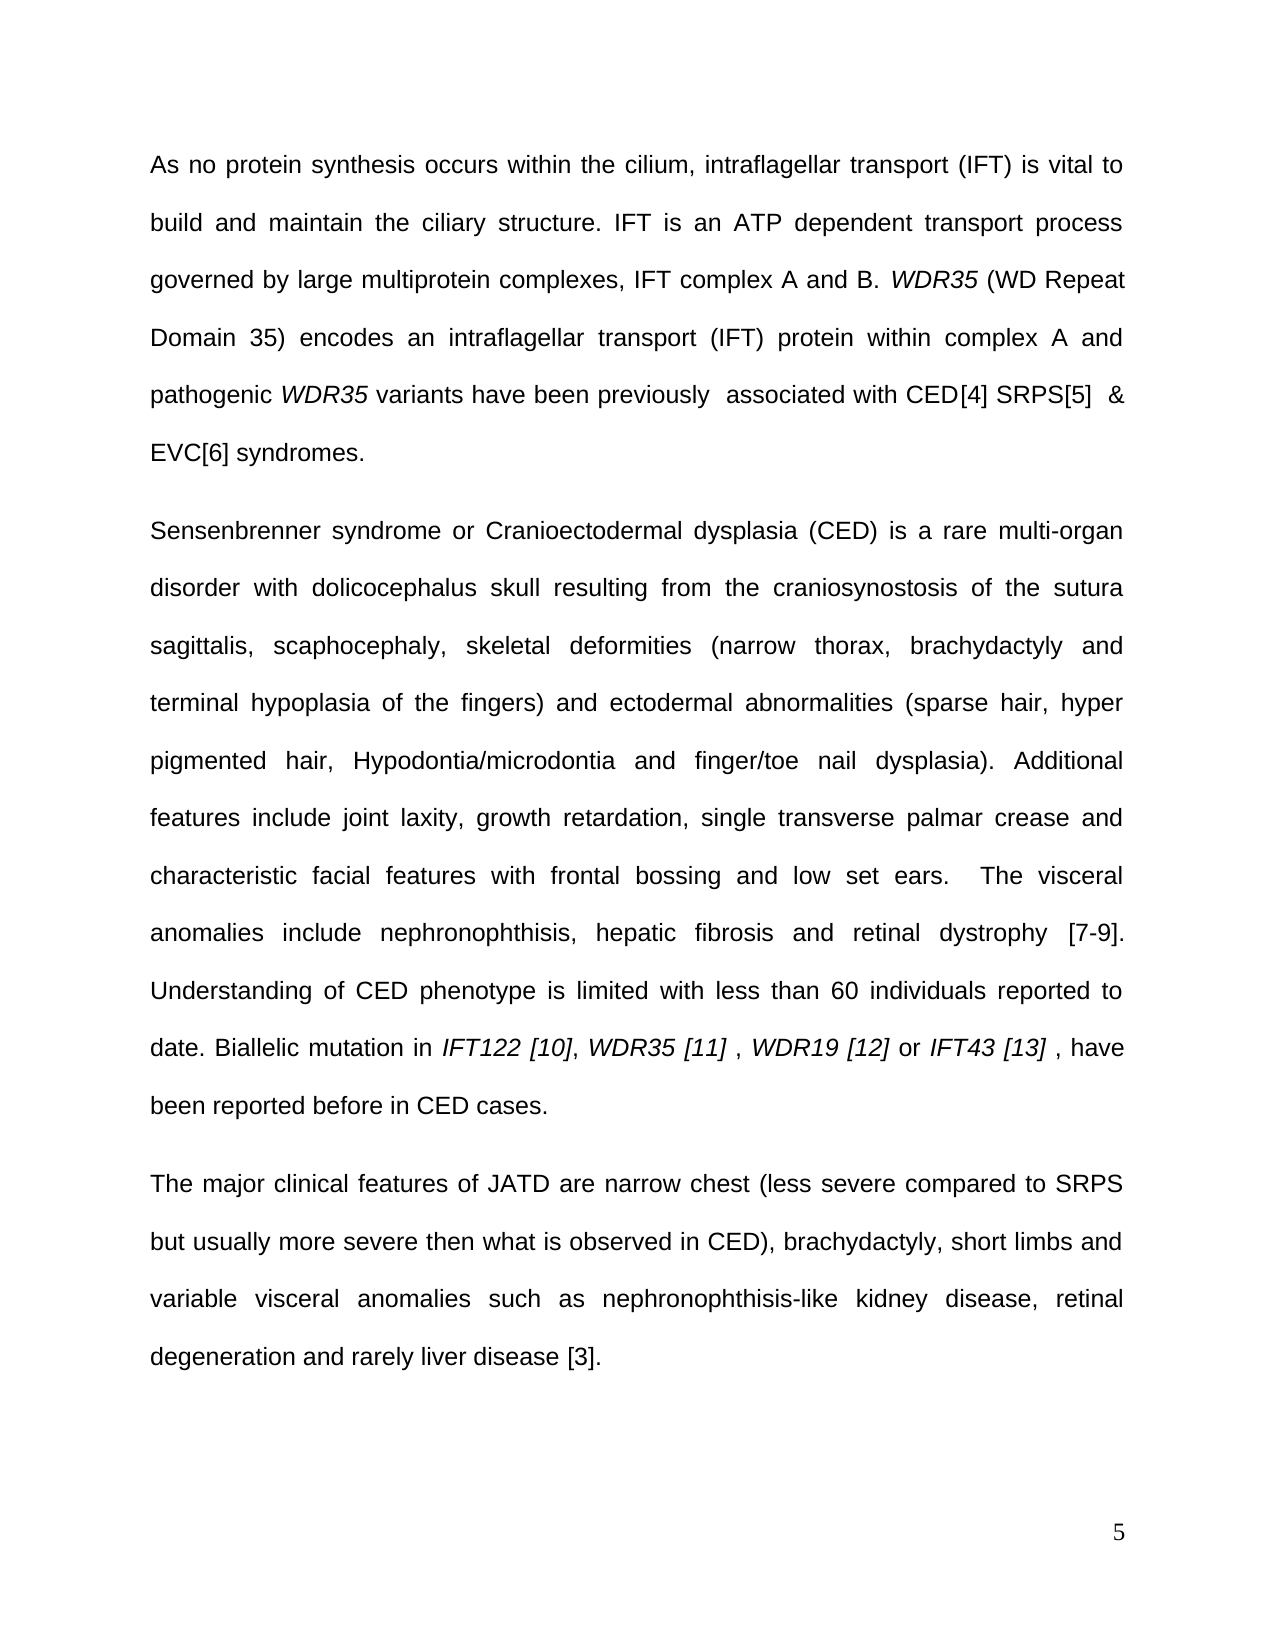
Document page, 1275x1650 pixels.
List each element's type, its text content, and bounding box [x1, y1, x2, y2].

text As no protein synthesis occurs within the cilium, intraflagellar transport (IFT) is vital to build and maintain the ciliary structure. IFT is an ATP dependent transport process governed by large multiprotein complexes, IFT complex A and B. WDR35 (WD Repeat Domain 35) encodes an intraflagellar transport (IFT) protein within complex A and pathogenic WDR35 variants have been previously associated with CED[4] SRPS[5] & EVC[6] syndromes. [150, 150, 1125, 466]
text Sensenbrenner syndrome or Cranioectodermal dysplasia (CED) is a rare multi-organ disorder with dolicocephalus skull resulting from the craniosynostosis of the sutura sagittalis, scaphocephaly, skeletal deformities (narrow thorax, brachydactyly and terminal hypoplasia of the fingers) and ectodermal abnormalities (sparse hair, hyper pigmented hair, Hypodontia/microdontia and finger/toe nail dysplasia). Additional features include joint laxity, growth retardation, single transverse palmar crease and characteristic facial features with frontal bossing and low set ears. The visceral anomalies include nephronophthisis, hepatic fibrosis and retinal dystrophy [7-9]. Understanding of CED phenotype is limited with less than 60 individuals reported to date. Biallelic mutation in IFT122 [10], WDR35 [11] , WDR19 [12] or IFT43 [13] , have been reported before in CED cases. [150, 516, 1125, 1119]
text The major clinical features of JATD are narrow chest (less severe compared to SRPS but usually more severe then what is observed in CED), brachydactyly, short limbs and variable visceral anomalies such as nephronophthisis-like kidney disease, retinal degeneration and rarely liver disease [3]. [150, 1169, 1125, 1370]
